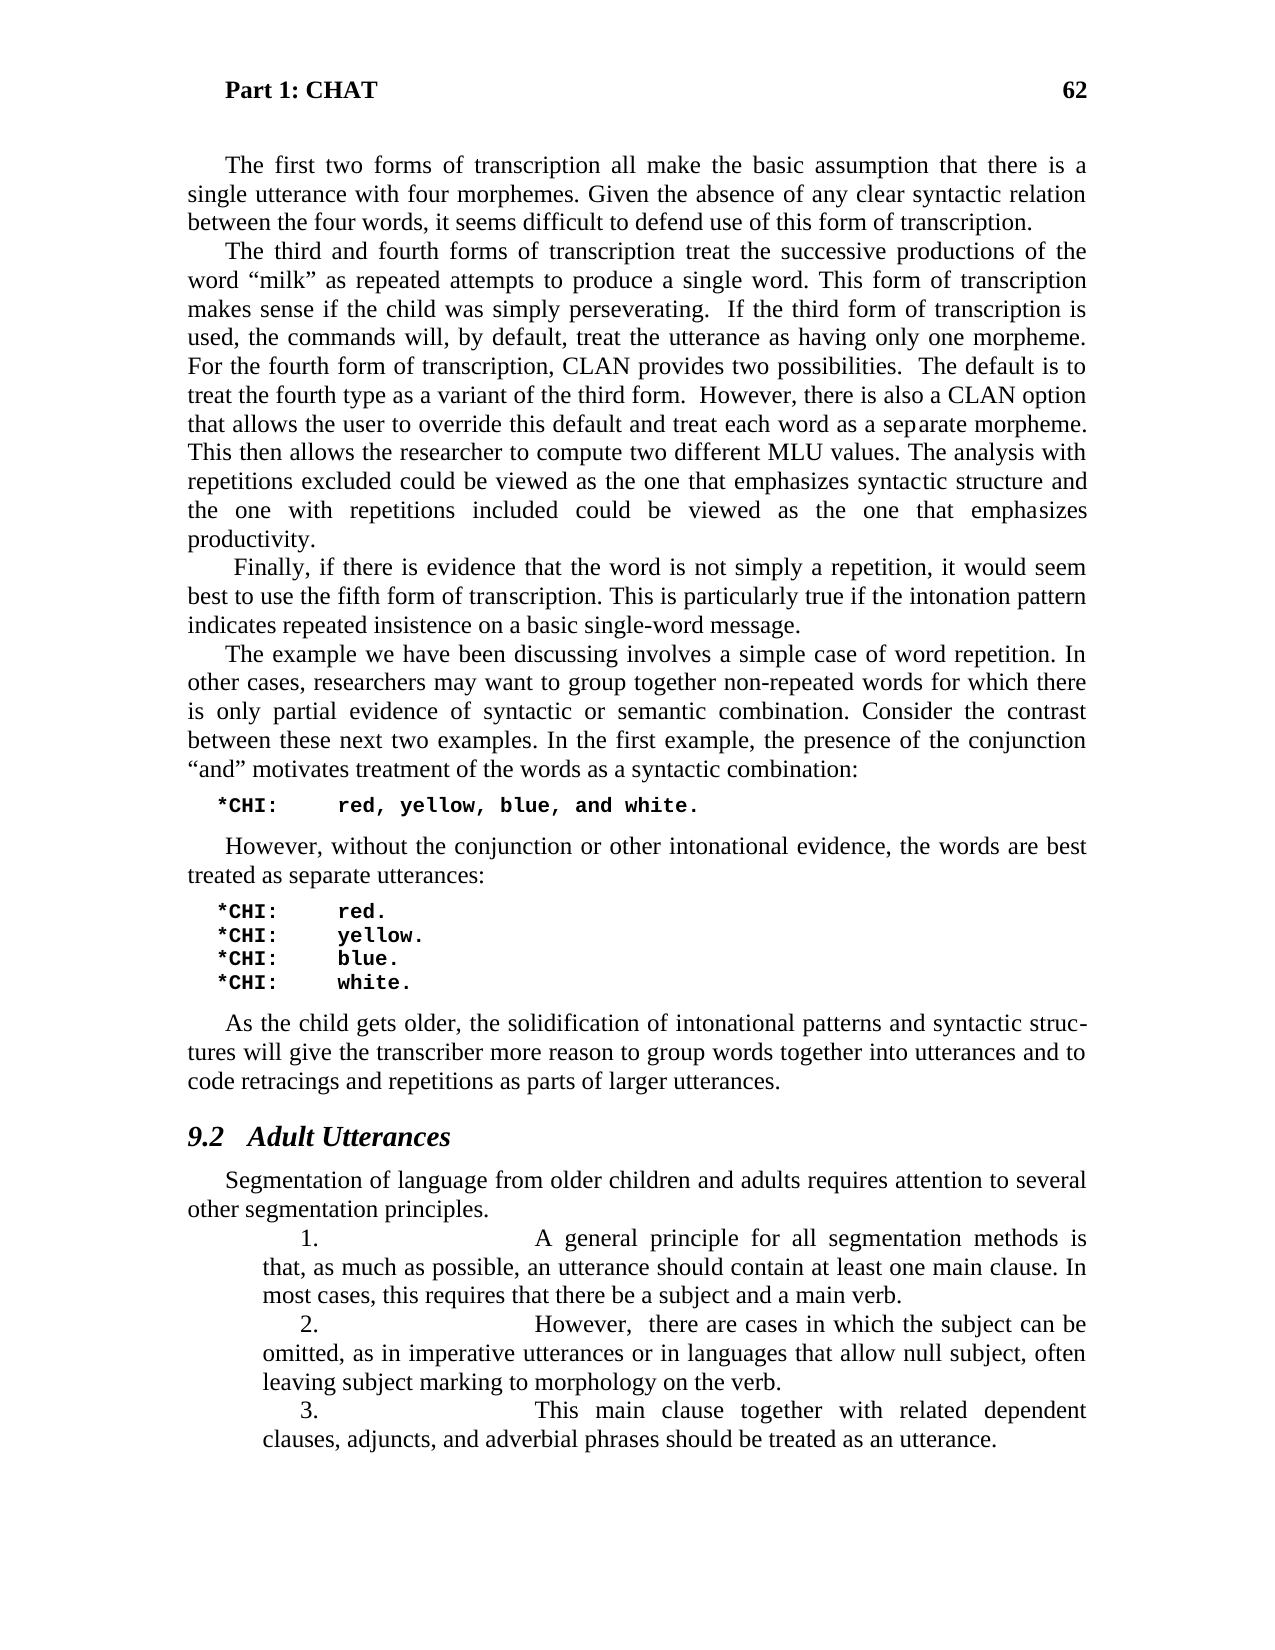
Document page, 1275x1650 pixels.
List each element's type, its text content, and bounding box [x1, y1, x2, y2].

list However, there are cases in which the subject can be omitted, as in imperative utterances or in languages that allow null subject, often leaving subject marking to morphology on the verb. [262, 1309, 1087, 1396]
text The third and fourth forms of transcription treat the successive productions of the word “milk” as repeated attempts to produce a single word. This form of transcription makes sense if the child was simply perseverating. If the third form of transcription is used, the commands will, by default, treat the utterance as having only one morpheme. For the fourth form of transcription, CLAN provides two possibilities. The default is to treat the fourth type as a variant of the third form. However, there is also a CLAN option that allows the user to override this default and treat each word as a separate morpheme. This then allows the researcher to compute two different MLU values. The analysis with repetitions excluded could be viewed as the one that emphasizes syntactic structure and the one with repetitions included could be viewed as the one that emphasizes productivity. [187, 236, 1087, 552]
text Segmentation of language from older children and adults requires attention to several other segmentation principles. [187, 1166, 1087, 1223]
list A general principle for all segmentation methods is that, as much as possible, an utterance should contain at least one main clause. In most cases, this requires that there be a subject and a main verb. [262, 1223, 1087, 1309]
text The example we have been discussing involves a simple case of word repetition. In other cases, researchers may want to group together non-repeated words for which there is only partial evidence of syntactic or semantic combination. Consider the contrast between these next two examples. In the first example, the presence of the conjunction “and” motivates treatment of the words as a syntactic combination: [187, 639, 1087, 782]
text *CHI: white. [216, 972, 1087, 996]
text However, without the conjunction or other intonational evidence, the words are best treated as separate utterances: [187, 831, 1087, 889]
list This main clause together with related dependent clauses, adjuncts, and adverbial phrases should be treated as an utterance. [262, 1396, 1087, 1453]
text The first two forms of transcription all make the basic assumption that there is a single utterance with four morphemes. Given the absence of any clear syntactic relation between the four words, it seems difficult to defend use of this form of transcription. [187, 150, 1087, 236]
text *CHI: blue. [216, 948, 1087, 972]
text *CHI: red, yellow, blue, and white. [216, 795, 1087, 819]
text As the child gets older, the solidification of intonational patterns and syntactic structures will give the transcriber more reason to group words together into utterances and to code retracings and repetitions as parts of larger utterances. [187, 1008, 1087, 1094]
text *CHI: yellow. [216, 925, 1087, 948]
subtitle Adult Utterances [187, 1119, 1087, 1153]
text Finally, if there is evidence that the word is not simply a repetition, it would seem best to use the fifth form of transcription. This is particularly true if the intonation pattern indicates repeated insistence on a basic single-word message. [187, 552, 1087, 639]
text *CHI: red. [216, 901, 1087, 925]
